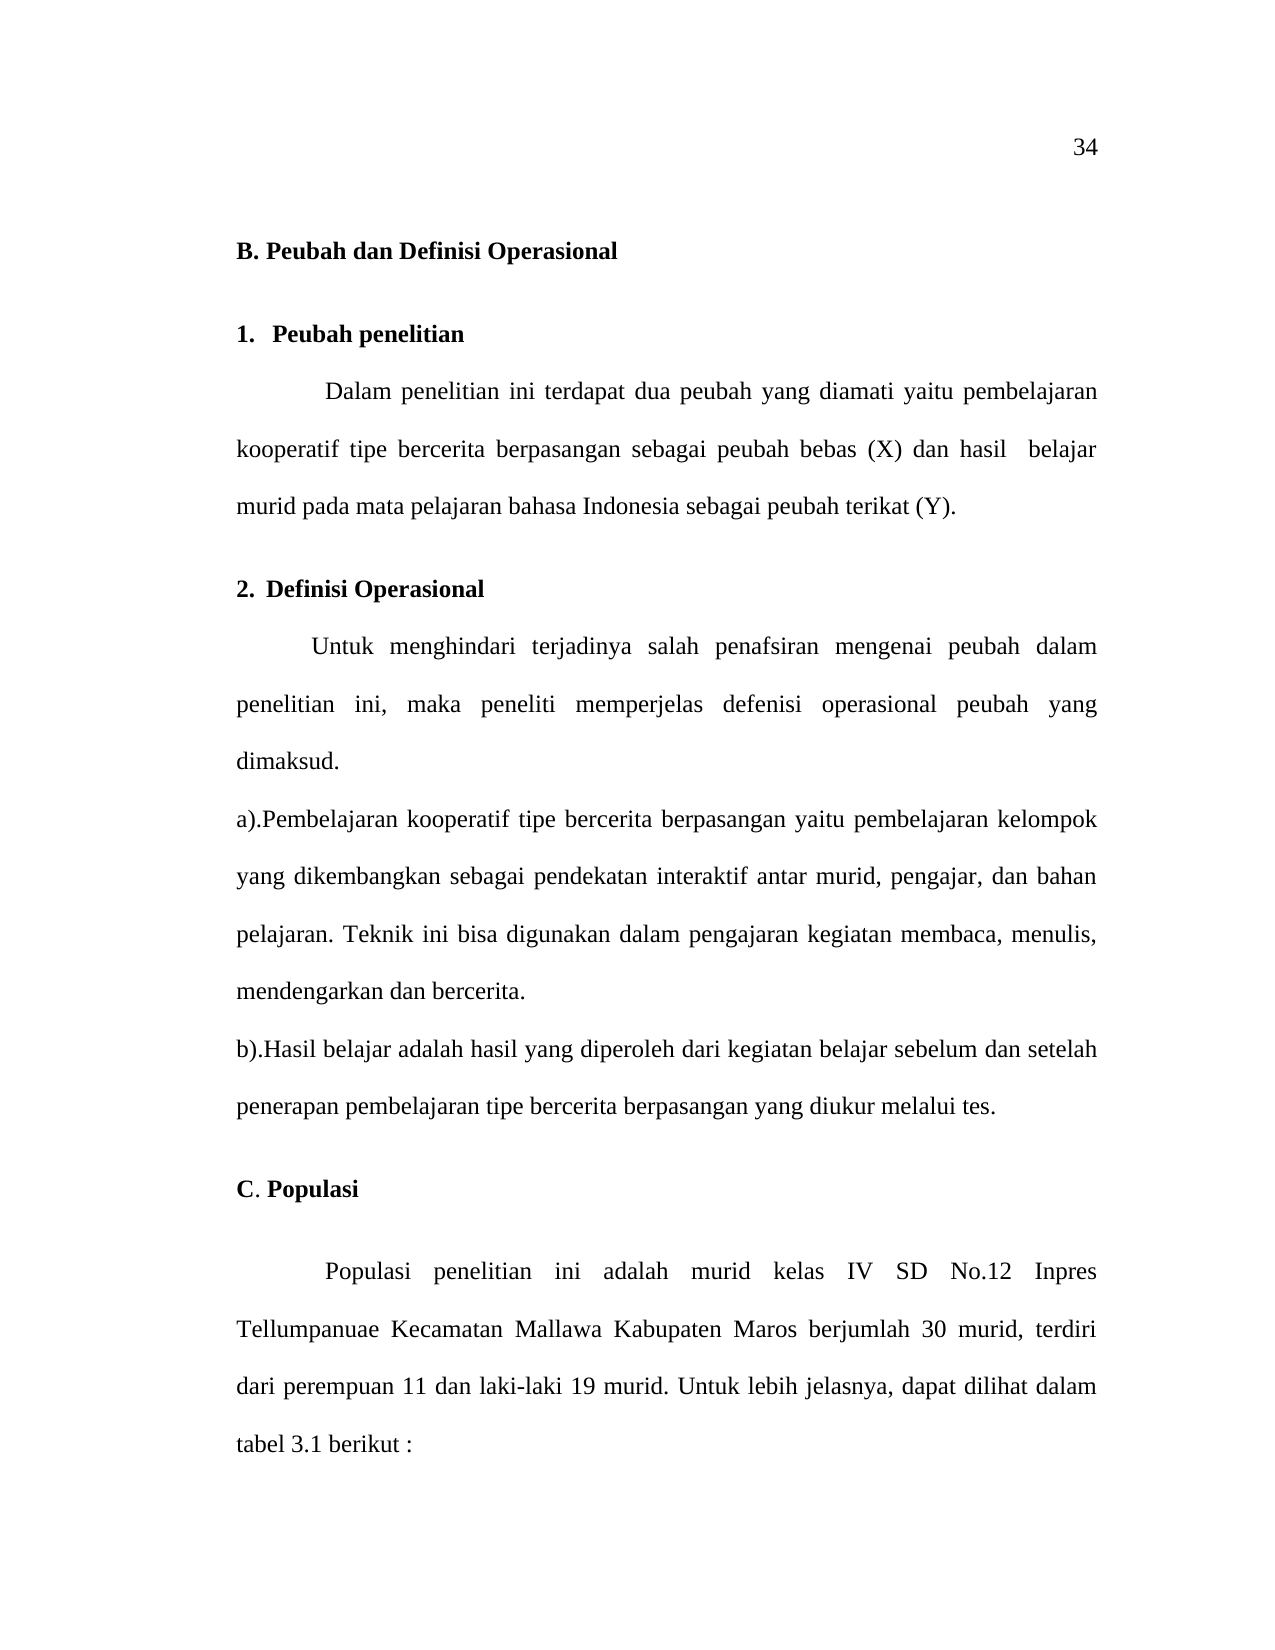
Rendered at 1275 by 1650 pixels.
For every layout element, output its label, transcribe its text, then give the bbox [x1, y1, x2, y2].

text C. Populasi [236, 1174, 1098, 1202]
text b).Hasil belajar adalah hasil yang diperoleh dari kegiatan belajar sebelum dan setelah penerapan pembelajaran tipe bercerita berpasangan yang diukur melalui tes. [236, 1034, 1098, 1120]
text a).Pembelajaran kooperatif tipe bercerita berpasangan yaitu pembelajaran kelompok yang dikembangkan sebagai pendekatan interaktif antar murid, pengajar, dan bahan pelajaran. Teknik ini bisa digunakan dalam pengajaran kegiatan membaca, menulis, mendengarkan dan bercerita. [236, 804, 1098, 1005]
text Untuk menghindari terjadinya salah penafsiran mengenai peubah dalam penelitian ini, maka peneliti memperjelas defenisi operasional peubah yang dimaksud. [236, 631, 1098, 775]
list Peubah penelitian [236, 319, 1098, 347]
text Dalam penelitian ini terdapat dua peubah yang diamati yaitu pembelajaran kooperatif tipe bercerita berpasangan sebagai peubah bebas (X) dan hasil belajar murid pada mata pelajaran bahasa Indonesia sebagai peubah terikat (Y). [236, 376, 1098, 520]
list Definisi Operasional [236, 574, 1098, 602]
list Peubah dan Definisi Operasional [236, 236, 1098, 265]
text Populasi penelitian ini adalah murid kelas IV SD No.12 Inpres Tellumpanuae Kecamatan Mallawa Kabupaten Maros berjumlah 30 murid, terdiri dari perempuan 11 dan laki-laki 19 murid. Untuk lebih jelasnya, dapat dilihat dalam tabel 3.1 berikut : [236, 1256, 1098, 1457]
